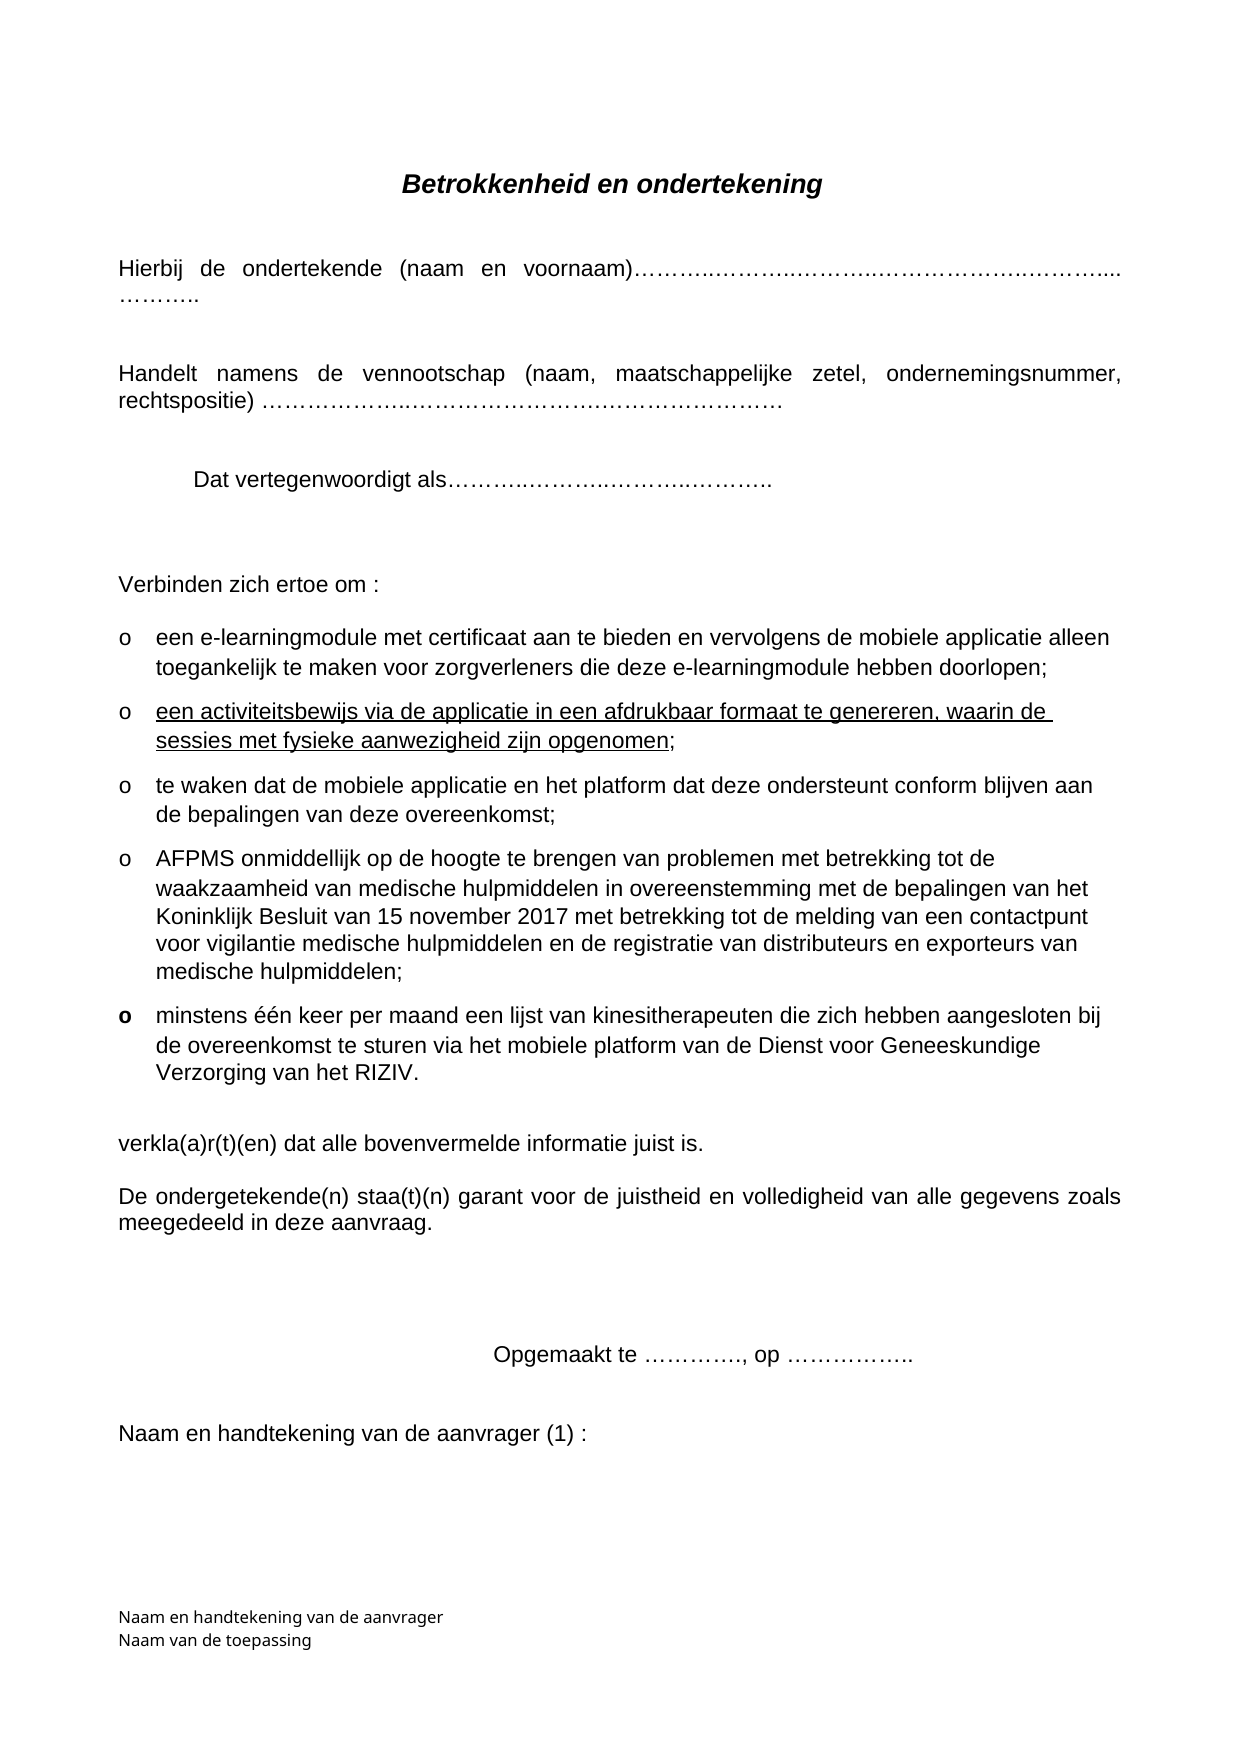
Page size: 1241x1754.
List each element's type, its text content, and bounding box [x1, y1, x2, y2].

text Handelt namens de vennootschap (naam, maatschappelijke zetel, ondernemingsnummer, rechtspositie) ………………..…………………….…………………… [118, 360, 1122, 413]
list een activiteitsbewijs via de applicatie in een afdrukbaar formaat te genereren, waarin de sessies met fysieke aanwezigheid zijn opgenomen; [118, 698, 1122, 754]
list AFPMS onmiddellijk op de hoogte te brengen van problemen met betrekking tot de waakzaamheid van medische hulpmiddelen in overeenstemming met de bepalingen van het Koninklijk Besluit van 15 november 2017 met betrekking tot de melding van een contactpunt voor vigilantie medische hulpmiddelen en de registratie van distributeurs en exporteurs van medische hulpmiddelen; [118, 845, 1122, 984]
text verkla(a)r(t)(en) dat alle bovenvermelde informatie juist is. [118, 1130, 1122, 1156]
list minstens één keer per maand een lijst van kinesitherapeuten die zich hebben aangesloten bij de overeenkomst te sturen via het mobiele platform van de Dienst voor Geneeskundige Verzorging van het RIZIV. [118, 1002, 1122, 1086]
text Naam en handtekening van de aanvrager (1) : [118, 1420, 1122, 1446]
text Dat vertegenwoordigt als………..………..………..……….. [118, 466, 1122, 492]
text Verbinden zich ertoe om : [118, 571, 1122, 597]
list te waken dat de mobiele applicatie en het platform dat deze ondersteunt conform blijven aan de bepalingen van deze overeenkomst; [118, 772, 1122, 827]
list een e-learningmodule met certificaat aan te bieden en vervolgens de mobiele applicatie alleen toegankelijk te maken voor zorgverleners die deze e-learningmodule hebben doorlopen; [118, 624, 1122, 680]
subtitle Betrokkenheid en ondertekening [402, 168, 1122, 200]
text De ondergetekende(n) staa(t)(n) garant voor de juistheid en volledigheid van alle gegevens zoals meegedeeld in deze aanvraag. [118, 1183, 1122, 1235]
text Opgemaakt te …………., op …………….. [118, 1341, 1122, 1367]
text Hierbij de ondertekende (naam en voornaam)………..………..………..………………..………....……….. [118, 255, 1122, 308]
